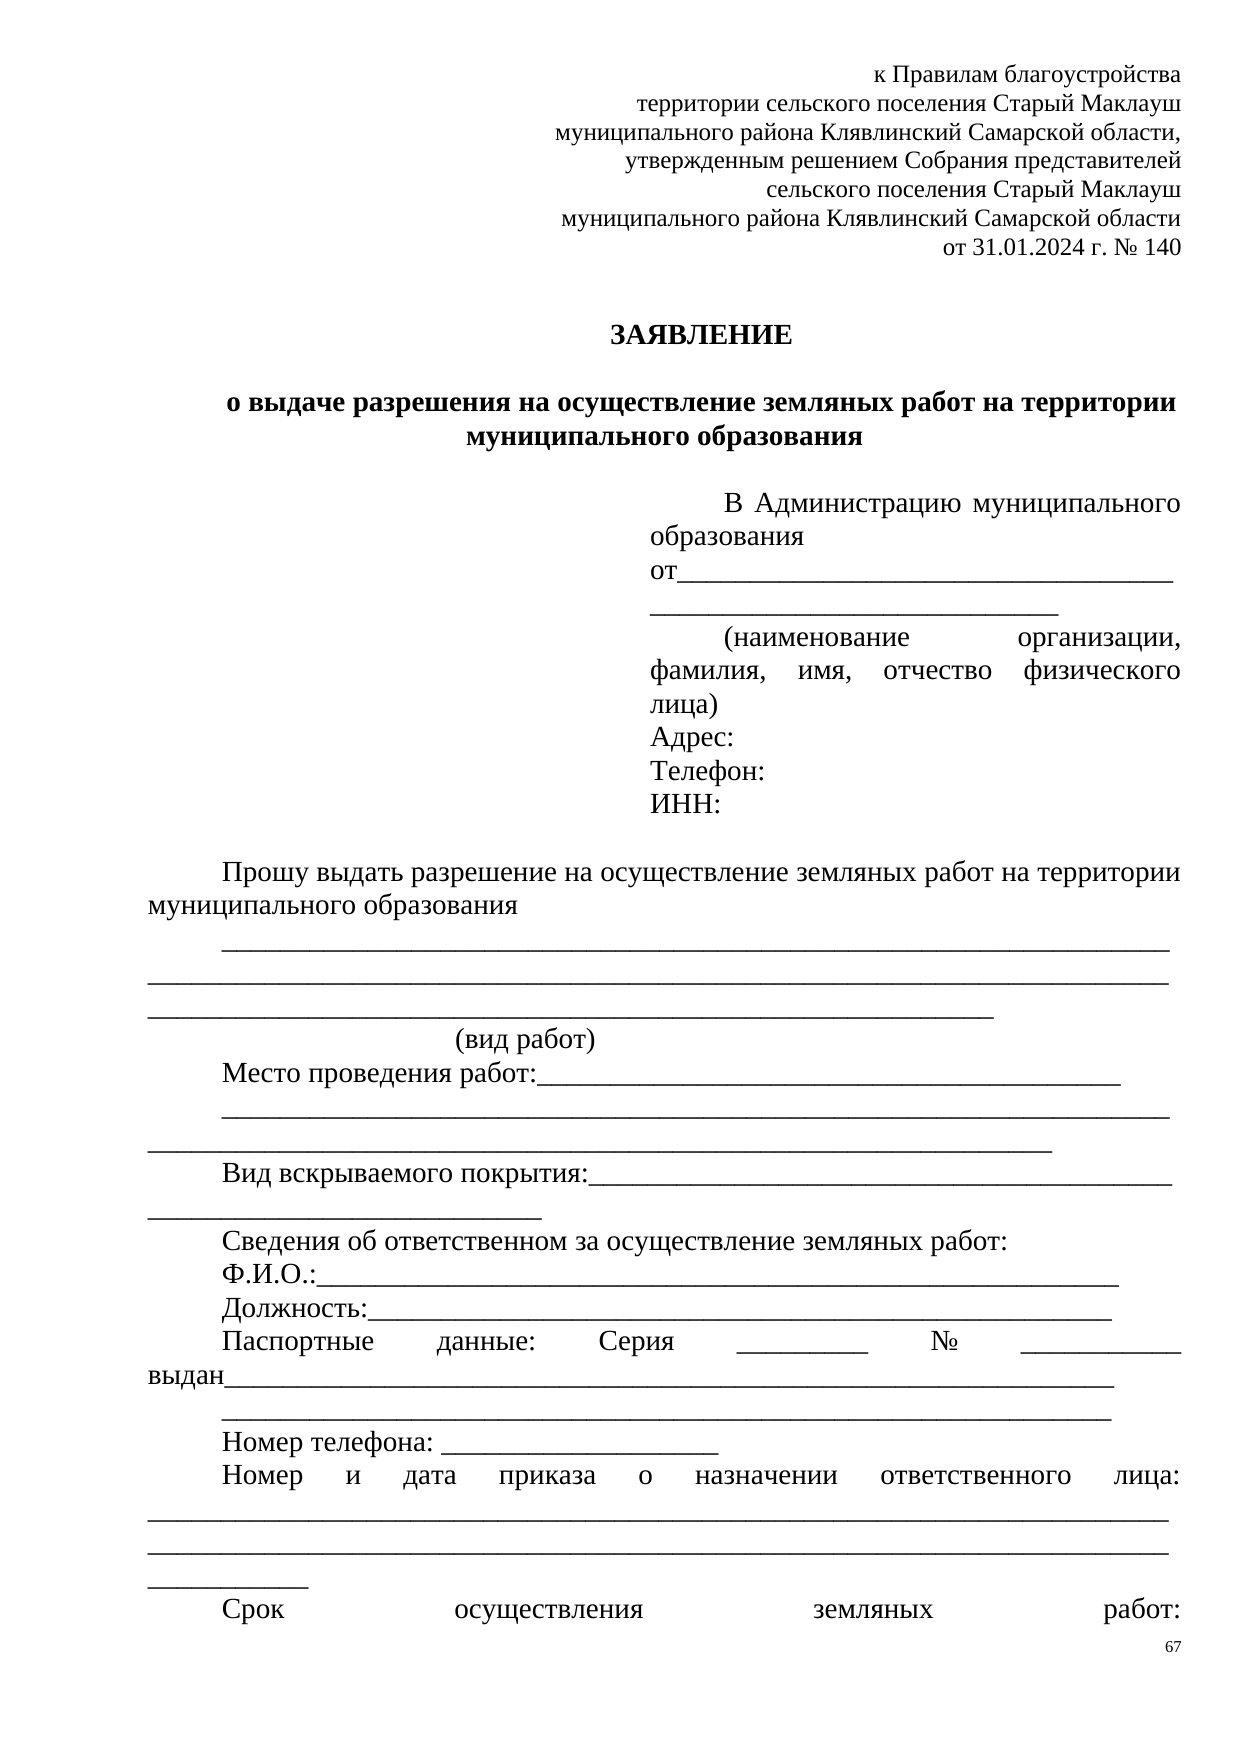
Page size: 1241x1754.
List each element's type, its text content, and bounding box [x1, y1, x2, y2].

text муниципального района Клявлинский Самарской области, [148, 117, 1181, 145]
text Паспортные данные: Серия _________ № ___________ выдан_____________________________________________________________ [148, 1323, 1181, 1390]
text _______________________________________________________________________________________________________________________________ [148, 1088, 1181, 1156]
text территории сельского поселения Старый Маклауш [148, 88, 1181, 117]
text ИНН: [576, 787, 1181, 820]
text от 31.01.2024 г. № 140 [148, 232, 1181, 260]
text _____________________________________________________________ [148, 1390, 1181, 1424]
text Адрес: [576, 719, 1181, 753]
text к Правилам благоустройства [148, 59, 1181, 88]
text Ф.И.О.:_______________________________________________________ [148, 1256, 1181, 1290]
text Сведения об ответственном за осуществление земляных работ: [148, 1223, 1181, 1256]
text утвержденным решением Собрания представителей [148, 145, 1181, 174]
text Вид вскрываемого покрытия:___________________________________________________________________ [148, 1156, 1181, 1223]
text муниципального района Клявлинский Самарской области [148, 203, 1181, 232]
text ЗАЯВЛЕНИЕ [148, 317, 1181, 351]
text о выдаче разрешения на осуществление земляных работ на территории муниципального образования [148, 384, 1181, 451]
text (вид работ) [148, 1021, 1181, 1055]
text Место проведения работ:________________________________________ [148, 1055, 1181, 1088]
text Должность:___________________________________________________ [148, 1290, 1181, 1323]
text сельского поселения Старый Маклауш [148, 174, 1181, 203]
text Номер телефона: ___________________ [148, 1424, 1181, 1457]
text В Администрацию муниципального образования [650, 485, 1181, 552]
text от______________________________________________________________ [650, 552, 1181, 619]
text Прошу выдать разрешение на осуществление земляных работ на территории муниципального образования [148, 854, 1181, 921]
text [148, 1592, 1181, 1625]
text Телефон: [576, 753, 1181, 787]
text Номер и дата приказа о назначении ответственного лица: _______________________________________________________________________________________________________________________________________________________ [148, 1457, 1181, 1592]
text (наименование организации, фамилия, имя, отчество физического лица) [650, 619, 1181, 719]
text _________________________________________________________________________________________________________________________________________________________________________________________________ [148, 921, 1181, 1021]
